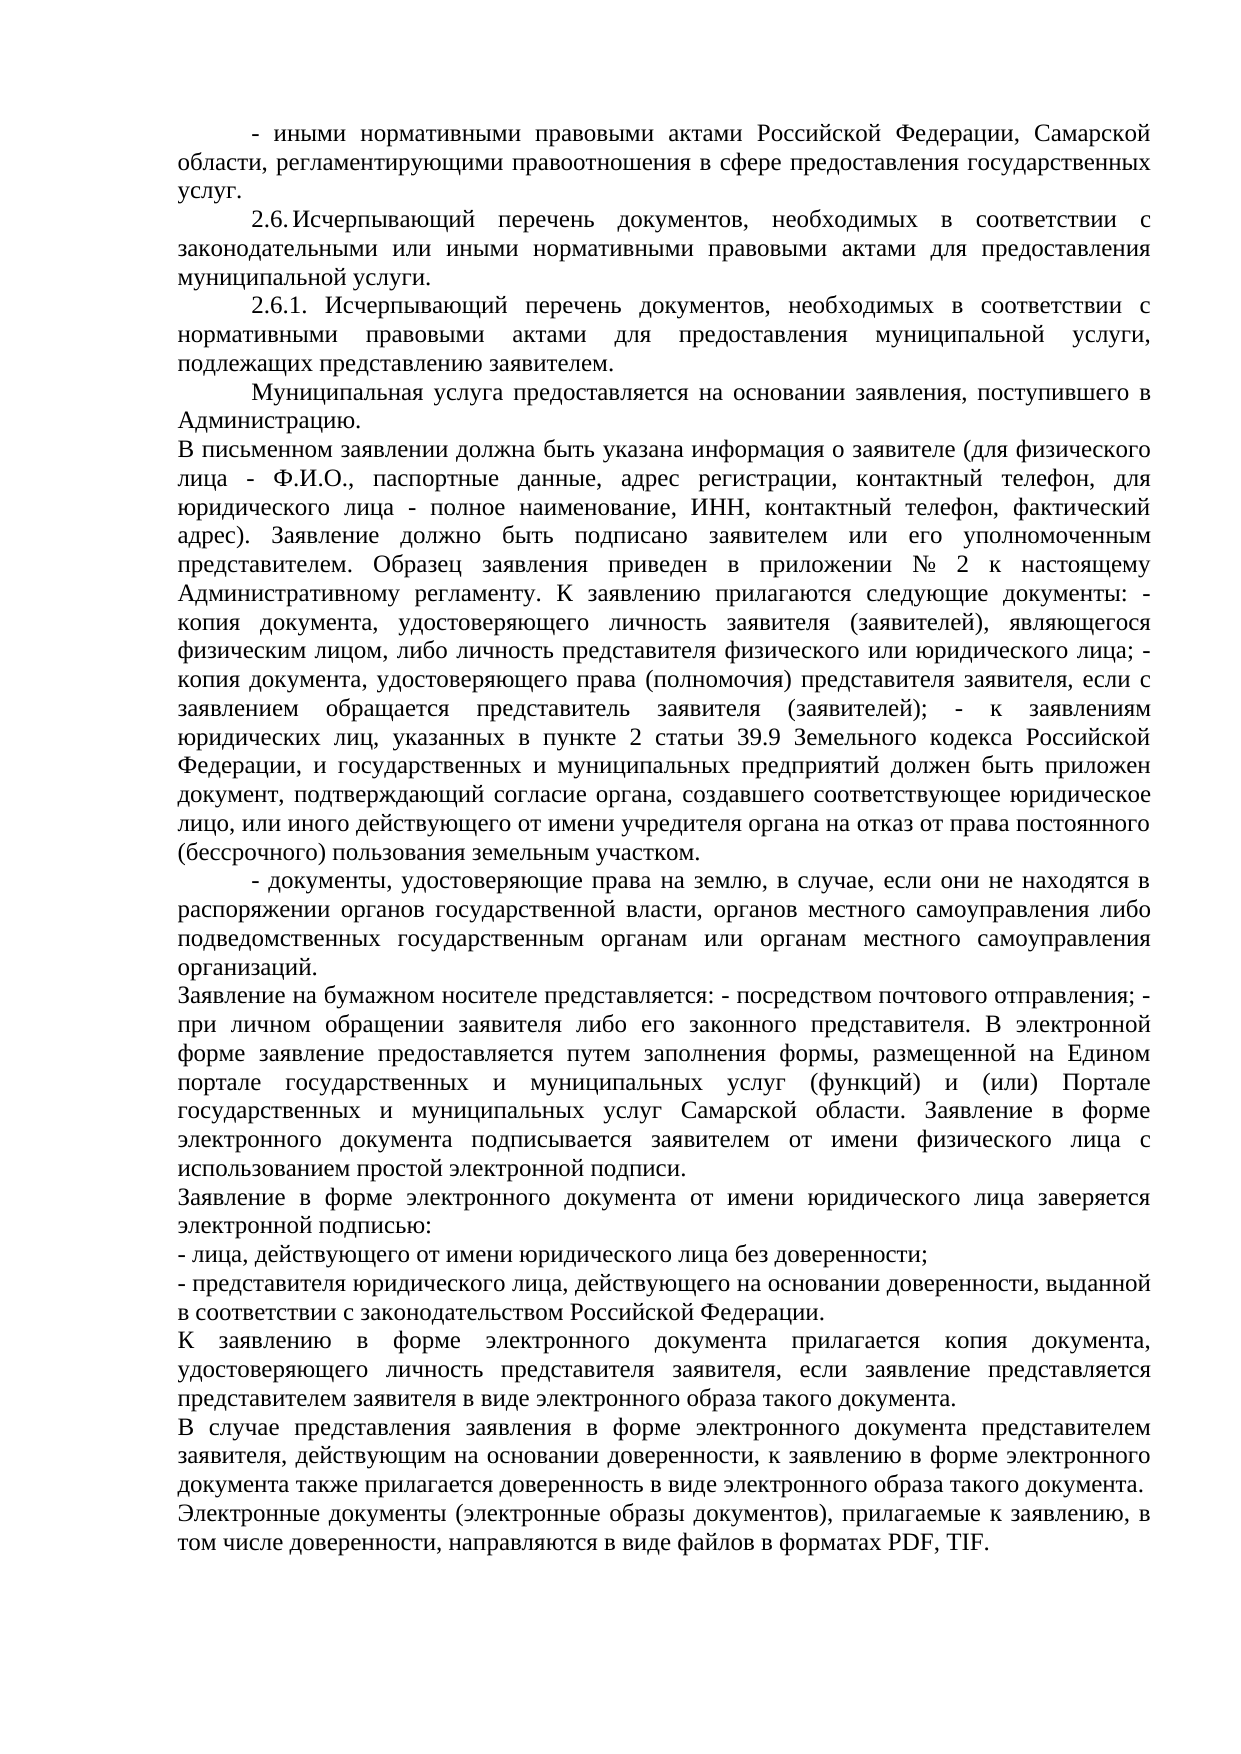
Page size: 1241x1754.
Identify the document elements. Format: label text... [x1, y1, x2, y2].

text Электронные документы (электронные образы документов), прилагаемые к заявлению, в том числе доверенности, направляются в виде файлов в форматах PDF, TIF. [177, 1498, 1152, 1556]
text К заявлению в форме электронного документа прилагается копия документа, удостоверяющего личность представителя заявителя, если заявление представляется представителем заявителя в виде электронного образа такого документа. [177, 1326, 1152, 1412]
text 2.6.1. Исчерпывающий перечень документов, необходимых в соответствии с нормативными правовыми актами для предоставления муниципальной услуги, подлежащих представлению заявителем. [177, 291, 1152, 377]
text Заявление на бумажном носителе представляется: - посредством почтового отправления; - при личном обращении заявителя либо его законного представителя. В электронной форме заявление предоставляется путем заполнения формы, размещенной на Едином портале государственных и муниципальных услуг (функций) и (или) Портале государственных и муниципальных услуг Самарской области. Заявление в форме электронного документа подписывается заявителем от имени физического лица с использованием простой электронной подписи. [177, 981, 1152, 1182]
text В случае представления заявления в форме электронного документа представителем заявителя, действующим на основании доверенности, к заявлению в форме электронного документа также прилагается доверенность в виде электронного образа такого документа. [177, 1412, 1152, 1498]
text - представителя юридического лица, действующего на основании доверенности, выданной в соответствии с законодательством Российской Федерации. [177, 1268, 1152, 1326]
text В письменном заявлении должна быть указана информация о заявителе (для физического лица - Ф.И.О., паспортные данные, адрес регистрации, контактный телефон, для юридического лица - полное наименование, ИНН, контактный телефон, фактический адрес). Заявление должно быть подписано заявителем или его уполномоченным представителем. Образец заявления приведен в приложении № 2 к настоящему Административному регламенту. К заявлению прилагаются следующие документы: - копия документа, удостоверяющего личность заявителя (заявителей), являющегося физическим лицом, либо личность представителя физического или юридического лица; - копия документа, удостоверяющего права (полномочия) представителя заявителя, если с заявлением обращается представитель заявителя (заявителей); - к заявлениям юридических лиц, указанных в пункте 2 статьи 39.9 Земельного кодекса Российской Федерации, и государственных и муниципальных предприятий должен быть приложен документ, подтверждающий согласие органа, создавшего соответствующее юридическое лицо, или иного действующего от имени учредителя органа на отказ от права постоянного (бессрочного) пользования земельным участком. [177, 434, 1152, 866]
text Муниципальная услуга предоставляется на основании заявления, поступившего в Администрацию. [177, 377, 1152, 434]
text Заявление в форме электронного документа от имени юридического лица заверяется электронной подписью: [177, 1182, 1152, 1239]
text - лица, действующего от имени юридического лица без доверенности; [177, 1239, 1152, 1268]
text - документы, удостоверяющие права на землю, в случае, если они не находятся в распоряжении органов государственной власти, органов местного самоуправления либо подведомственных государственным органам или органам местного самоуправления организаций. [177, 866, 1152, 981]
text 2.6. Исчерпывающий перечень документов, необходимых в соответствии с законодательными или иными нормативными правовыми актами для предоставления муниципальной услуги. [177, 204, 1152, 291]
text - иными нормативными правовыми актами Российской Федерации, Самарской области, регламентирующими правоотношения в сфере предоставления государственных услуг. [177, 118, 1152, 204]
